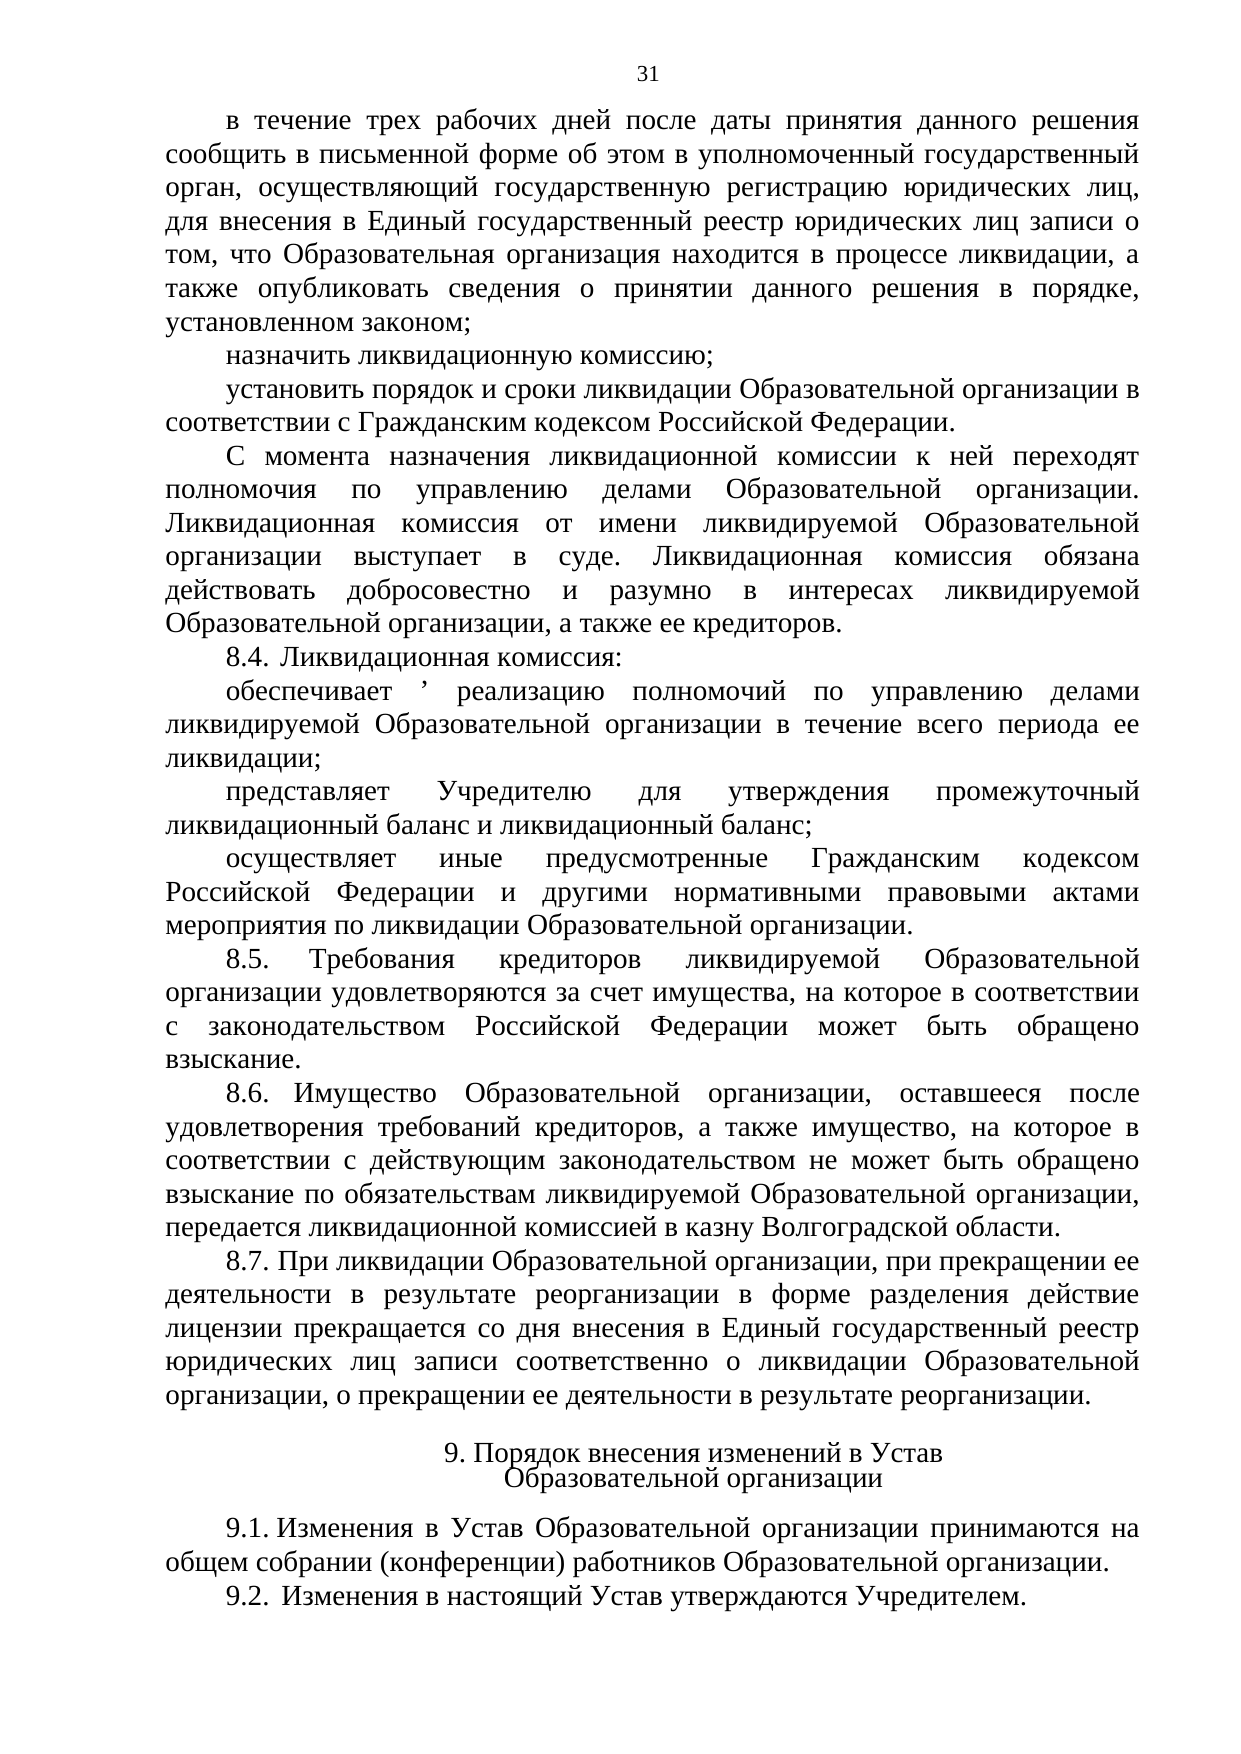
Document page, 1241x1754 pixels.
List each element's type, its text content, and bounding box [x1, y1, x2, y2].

text 9. Порядок внесения изменений в Устав Образовательной организации [176, 1443, 1211, 1493]
text обеспечивает ’ реализацию полномочий по управлению делами ликвидируемой Образовательной организации в течение всего периода ее ликвидации; [165, 673, 1140, 774]
list Ликвидационная комиссия: [165, 639, 1211, 673]
list Изменения в Устав Образовательной организации принимаются на общем собрании (конференции) работников Образовательной организации. [165, 1511, 1140, 1578]
text 31 [637, 63, 660, 86]
text в течение трех рабочих дней после даты принятия данного решения сообщить в письменной форме об этом в уполномоченный государственный орган, осуществляющий государственную регистрацию юридических лиц, для внесения в Единый государственный реестр юридических лиц записи о том, что Образовательная организация находится в процессе ликвидации, а также опубликовать сведения о принятии данного решения в порядке, установленном законом; [165, 103, 1140, 338]
text представляет Учредителю для утверждения промежуточный ликвидационный баланс и ликвидационный баланс; [165, 774, 1140, 841]
list Изменения в настоящий Устав утверждаются Учредителем. [165, 1578, 1211, 1612]
list Требования кредиторов ликвидируемой Образовательной организации удовлетворяются за счет имущества, на которое в соответствии с законодательством Российской Федерации может быть обращено взыскание. [165, 941, 1140, 1076]
text С момента назначения ликвидационной комиссии к ней переходят полномочия по управлению делами Образовательной организации. Ликвидационная комиссия от имени ликвидируемой Образовательной организации выступает в суде. Ликвидационная комиссия обязана действовать добросовестно и разумно в интересах ликвидируемой Образовательной организации, а также ее кредиторов. [165, 438, 1140, 639]
text осуществляет иные предусмотренные Гражданским кодексом Российской Федерации и другими нормативными правовыми актами мероприятия по ликвидации Образовательной организации. [165, 841, 1140, 941]
text назначить ликвидационную комиссию; [165, 338, 1211, 371]
list При ликвидации Образовательной организации, при прекращении ее деятельности в результате реорганизации в форме разделения действие лицензии прекращается со дня внесения в Единый государственный реестр юридических лиц записи соответственно о ликвидации Образовательной организации, о прекращении ее деятельности в результате реорганизации. [165, 1243, 1140, 1411]
list Имущество Образовательной организации, оставшееся после удовлетворения требований кредиторов, а также имущество, на которое в соответствии с действующим законодательством не может быть обращено взыскание по обязательствам ликвидируемой Образовательной организации, передается ликвидационной комиссией в казну Волгоградской области. [165, 1076, 1140, 1243]
text установить порядок и сроки ликвидации Образовательной организации в соответствии с Гражданским кодексом Российской Федерации. [165, 371, 1140, 438]
